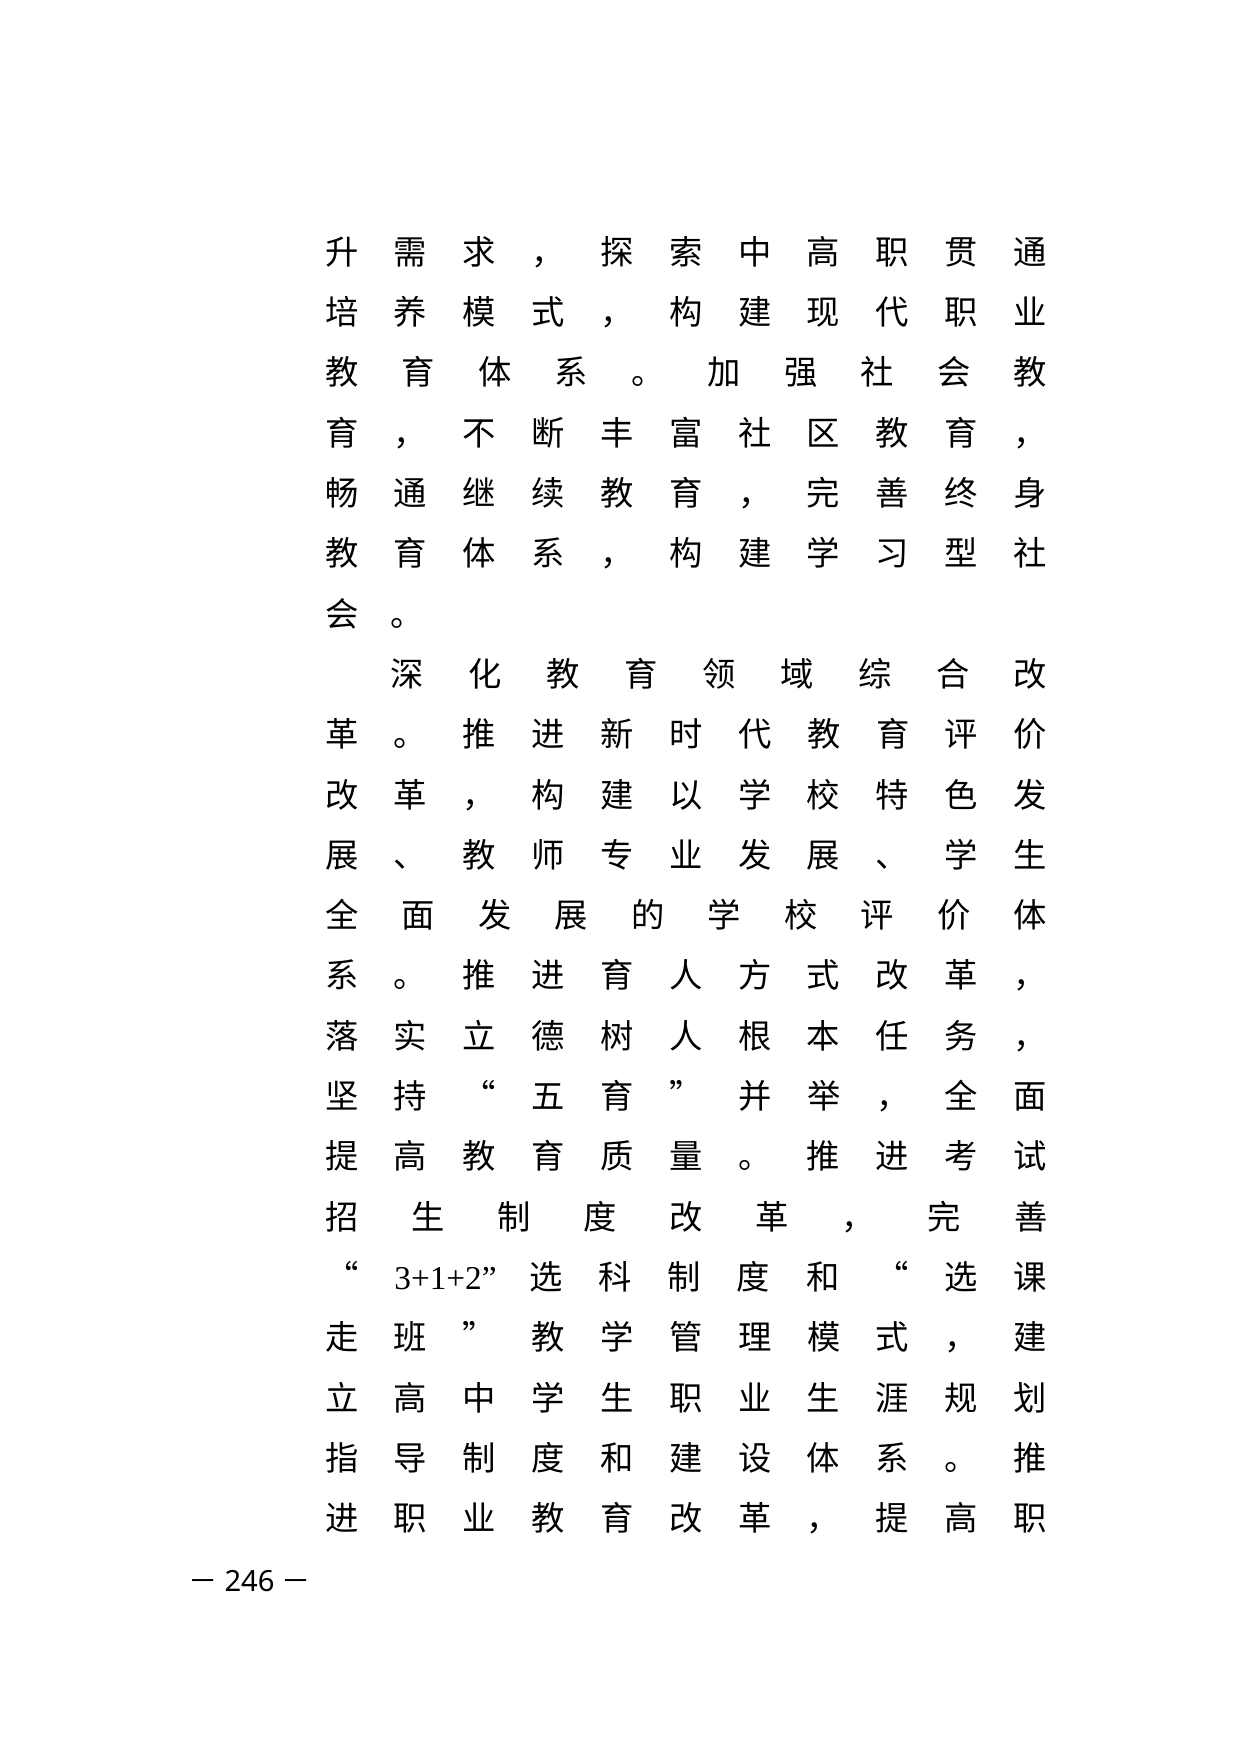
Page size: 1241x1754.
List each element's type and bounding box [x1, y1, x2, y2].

text [294, 642, 1079, 1546]
text [294, 219, 1079, 642]
